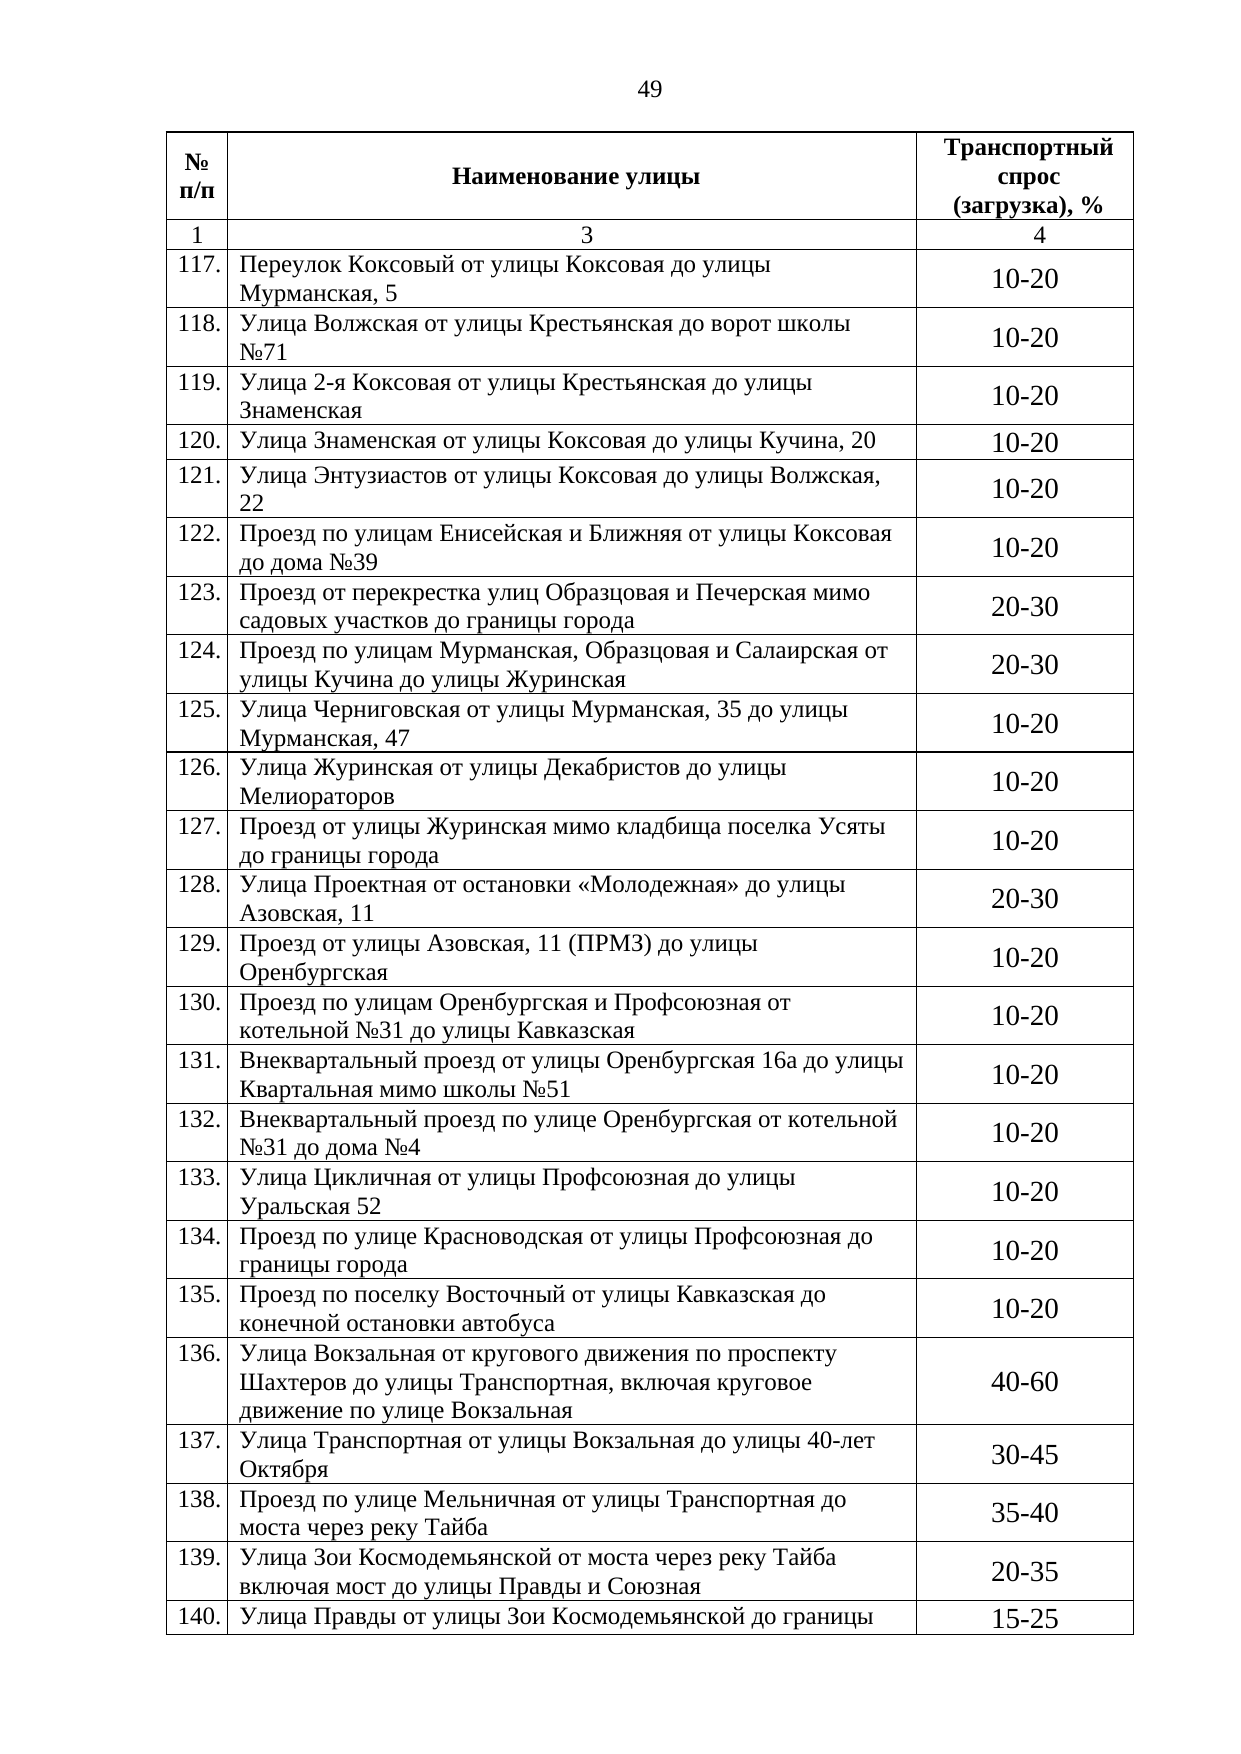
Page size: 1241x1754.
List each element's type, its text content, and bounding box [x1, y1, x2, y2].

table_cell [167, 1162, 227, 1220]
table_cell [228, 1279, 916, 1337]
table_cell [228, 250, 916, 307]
table_cell 3 [228, 220, 916, 248]
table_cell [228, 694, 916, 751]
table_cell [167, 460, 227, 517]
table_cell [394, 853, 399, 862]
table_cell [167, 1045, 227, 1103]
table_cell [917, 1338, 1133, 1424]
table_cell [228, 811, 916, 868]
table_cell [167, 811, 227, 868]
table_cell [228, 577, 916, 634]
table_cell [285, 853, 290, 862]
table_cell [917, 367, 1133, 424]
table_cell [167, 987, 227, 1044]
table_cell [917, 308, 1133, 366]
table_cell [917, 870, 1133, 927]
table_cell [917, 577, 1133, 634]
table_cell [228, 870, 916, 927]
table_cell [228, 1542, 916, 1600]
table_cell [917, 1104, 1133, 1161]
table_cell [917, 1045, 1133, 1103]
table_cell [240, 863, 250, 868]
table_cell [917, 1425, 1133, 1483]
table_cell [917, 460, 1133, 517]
table_header Транспортный спрос (загрузка), % [917, 133, 1133, 219]
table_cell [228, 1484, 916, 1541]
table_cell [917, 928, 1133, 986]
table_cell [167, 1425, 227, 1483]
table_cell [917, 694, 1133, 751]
table_header № п/п [167, 133, 227, 219]
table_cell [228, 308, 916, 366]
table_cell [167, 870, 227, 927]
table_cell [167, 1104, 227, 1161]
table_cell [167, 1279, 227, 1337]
table_cell 4 [917, 220, 1133, 248]
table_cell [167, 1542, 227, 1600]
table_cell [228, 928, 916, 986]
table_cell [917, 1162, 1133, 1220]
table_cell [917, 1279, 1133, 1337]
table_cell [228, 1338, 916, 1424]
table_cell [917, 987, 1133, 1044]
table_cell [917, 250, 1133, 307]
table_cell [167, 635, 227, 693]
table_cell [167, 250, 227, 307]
table_header Наименование улицы [228, 133, 916, 219]
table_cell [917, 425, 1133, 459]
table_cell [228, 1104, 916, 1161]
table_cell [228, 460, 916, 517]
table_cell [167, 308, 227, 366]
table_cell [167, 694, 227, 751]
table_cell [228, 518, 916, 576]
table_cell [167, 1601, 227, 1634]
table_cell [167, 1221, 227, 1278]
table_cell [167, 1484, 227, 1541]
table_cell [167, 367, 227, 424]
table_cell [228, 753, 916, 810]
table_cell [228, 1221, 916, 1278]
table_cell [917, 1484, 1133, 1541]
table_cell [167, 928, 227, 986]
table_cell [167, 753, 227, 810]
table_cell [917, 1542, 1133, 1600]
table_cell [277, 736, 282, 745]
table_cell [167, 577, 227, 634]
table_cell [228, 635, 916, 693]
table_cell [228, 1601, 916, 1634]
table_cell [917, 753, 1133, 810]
table_cell 1 [167, 220, 227, 248]
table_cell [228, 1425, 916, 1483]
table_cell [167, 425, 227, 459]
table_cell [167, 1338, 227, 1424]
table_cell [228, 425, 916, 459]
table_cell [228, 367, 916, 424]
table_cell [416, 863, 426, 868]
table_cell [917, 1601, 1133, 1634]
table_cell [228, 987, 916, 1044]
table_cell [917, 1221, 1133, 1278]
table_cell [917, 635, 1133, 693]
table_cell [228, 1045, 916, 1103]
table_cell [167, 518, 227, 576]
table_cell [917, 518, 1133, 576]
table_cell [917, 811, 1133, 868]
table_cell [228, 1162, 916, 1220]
